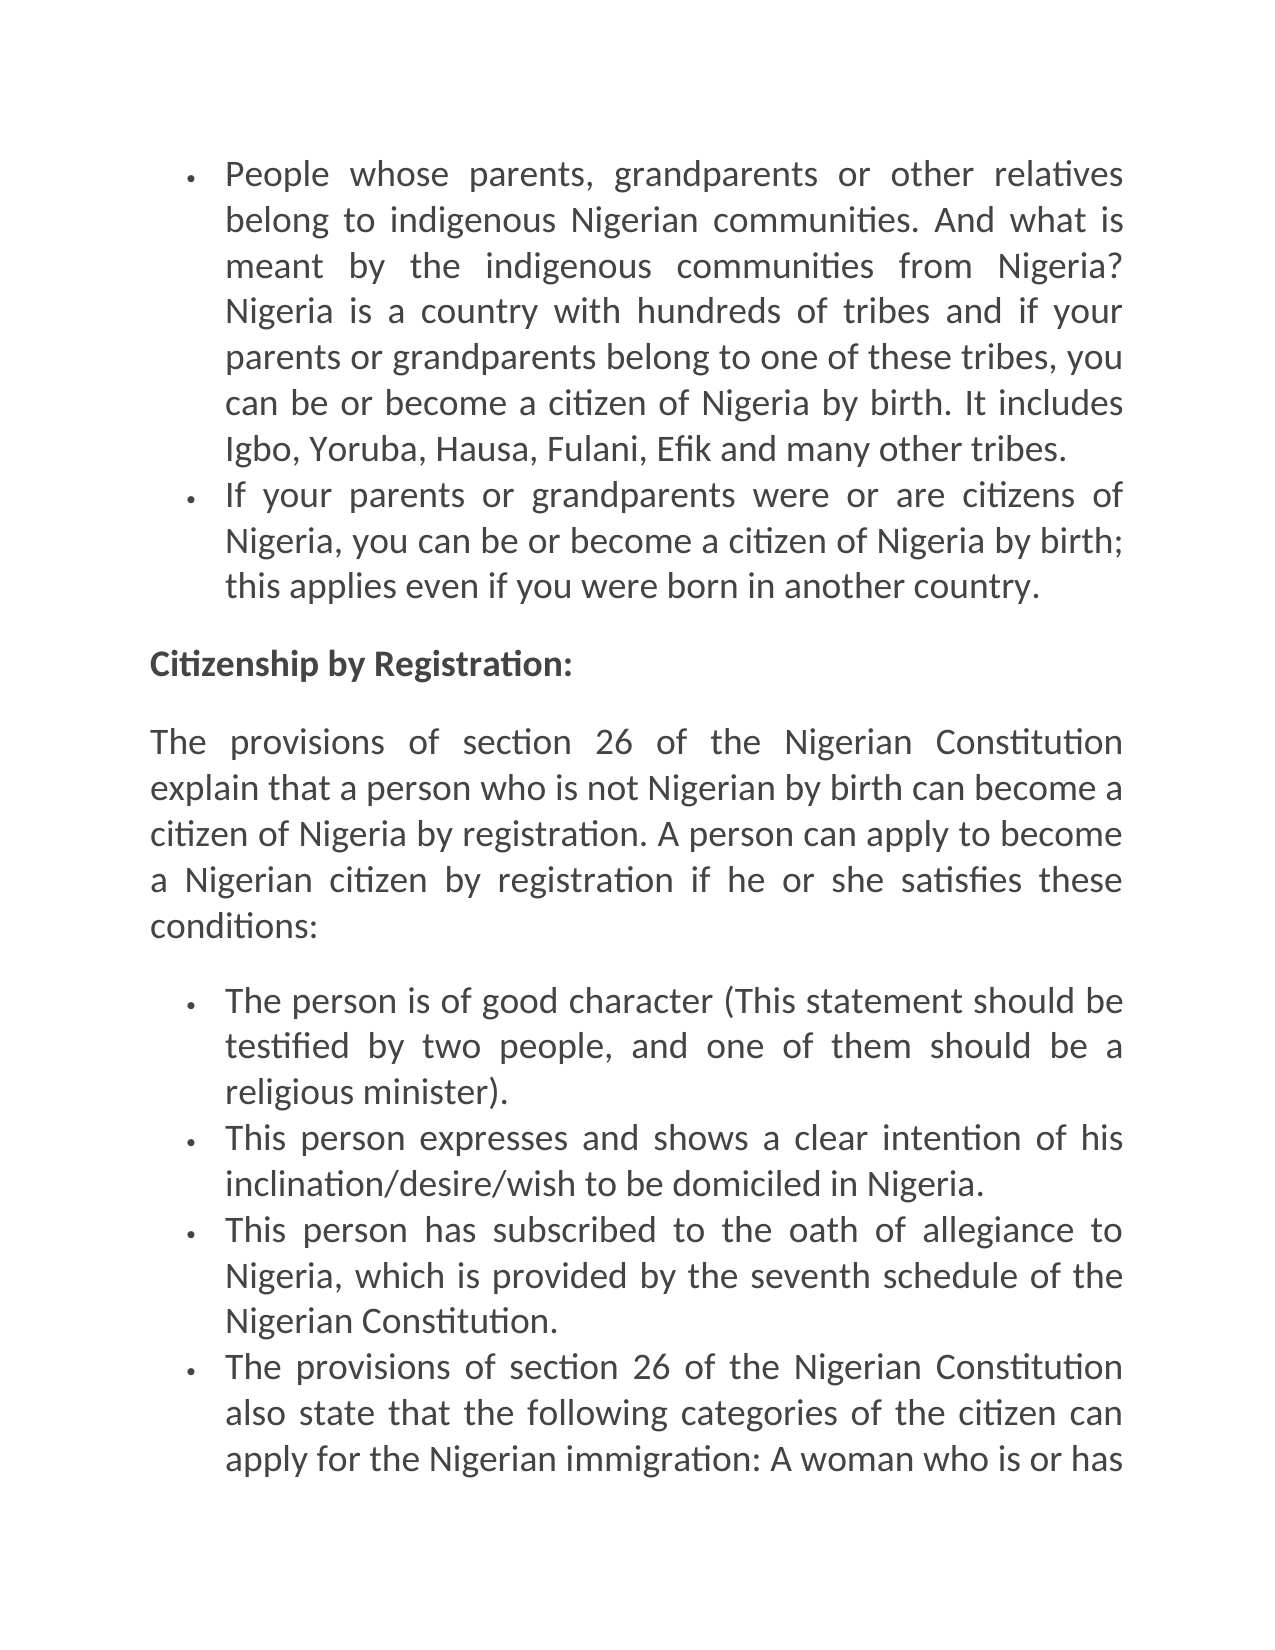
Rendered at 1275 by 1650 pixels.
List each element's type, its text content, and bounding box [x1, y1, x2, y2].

list The person is of good character (This statement should be testified by two people, and one of them should be a religious minister). [187, 977, 1125, 1114]
list People whose parents, grandparents or other relatives belong to indigenous Nigerian communities. And what is meant by the indigenous communities from Nigeria? Nigeria is a country with hundreds of tribes and if your parents or grandparents belong to one of these tribes, you can be or become a citizen of Nigeria by birth. It includes Igbo, Yoruba, Hausa, Fulani, Efik and many other tribes. [187, 150, 1125, 471]
text The provisions of section 26 of the Nigerian Constitution explain that a person who is not Nigerian by birth can become a citizen of Nigeria by registration. A person can apply to become a Nigerian citizen by registration if he or she satisfies these conditions: [150, 718, 1125, 947]
list If your parents or grandparents were or are citizens of Nigeria, you can be or become a citizen of Nigeria by birth; this applies even if you were born in another country. [187, 471, 1125, 608]
list This person has subscribed to the oath of allegiance to Nigeria, which is provided by the seventh schedule of the Nigerian Constitution. [187, 1206, 1125, 1343]
list This person expresses and shows a clear intention of his inclination/desire/wish to be domiciled in Nigeria. [187, 1114, 1125, 1206]
subtitle Citizenship by Registration: [150, 639, 1125, 685]
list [187, 1343, 1125, 1481]
